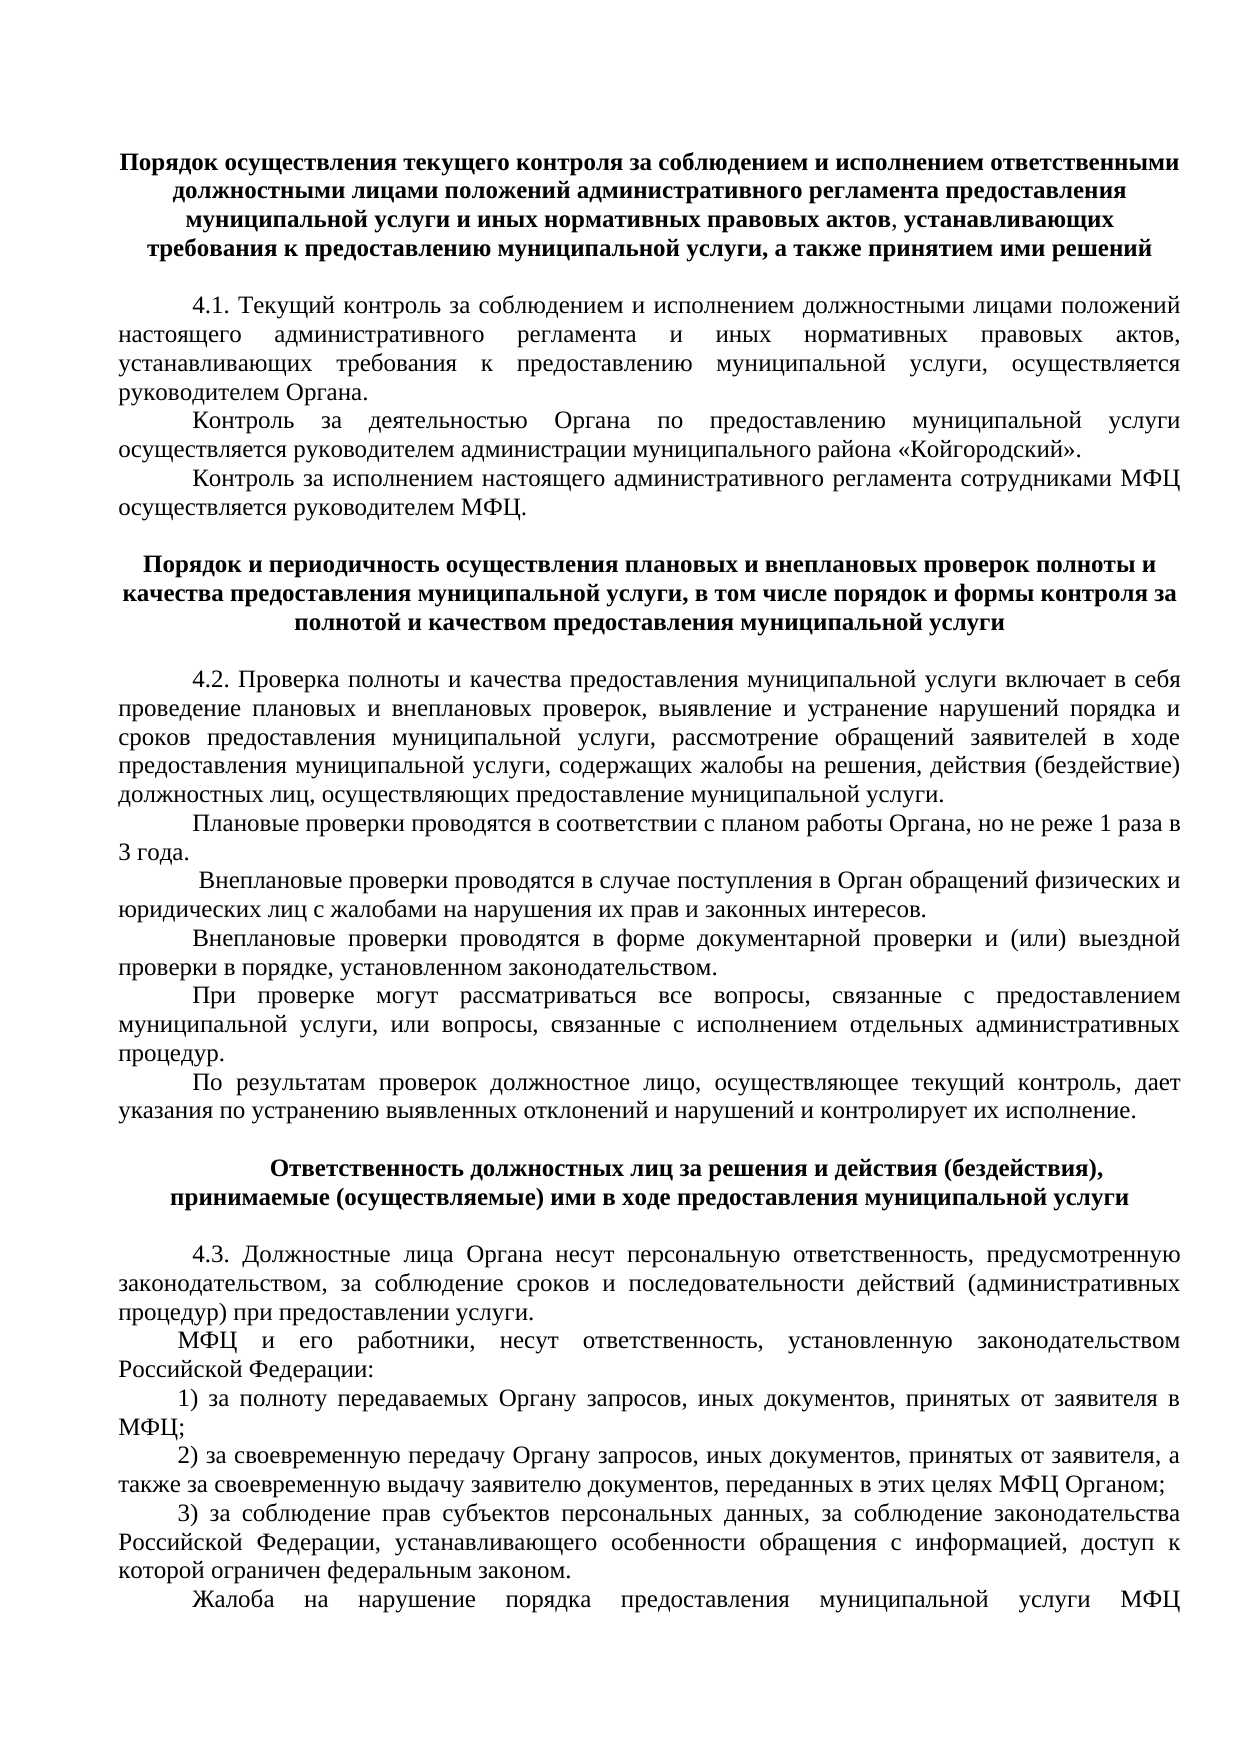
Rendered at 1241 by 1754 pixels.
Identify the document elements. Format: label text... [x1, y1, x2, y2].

text 4.1. Текущий контроль за соблюдением и исполнением должностными лицами положений настоящего административного регламента и иных нормативных правовых актов, устанавливающих требования к предоставлению муниципальной услуги, осуществляется руководителем Органа. [118, 291, 1181, 406]
text 2) за своевременную передачу Органу запросов, иных документов, принятых от заявителя, а также за своевременную выдачу заявителю документов, переданных в этих целях МФЦ Органом; [118, 1441, 1181, 1498]
text 4.3. Должностные лица Органа несут персональную ответственность, предусмотренную законодательством, за соблюдение сроков и последовательности действий (административных процедур) при предоставлении услуги. [118, 1239, 1181, 1326]
text МФЦ и его работники, несут ответственность, установленную законодательством Российской Федерации: [118, 1326, 1181, 1383]
text Контроль за деятельностью Органа по предоставлению муниципальной услуги осуществляется руководителем администрации муниципального района «Койгородский». [118, 406, 1181, 463]
text 3) за соблюдение прав субъектов персональных данных, за соблюдение законодательства Российской Федерации, устанавливающего особенности обращения с информацией, доступ к которой ограничен федеральным законом. [118, 1498, 1181, 1584]
text Ответственность должностных лиц за решения и действия (бездействия), принимаемые (осуществляемые) ими в ходе предоставления муниципальной услуги [118, 1153, 1181, 1211]
text При проверке могут рассматриваться все вопросы, связанные с предоставлением муниципальной услуги, или вопросы, связанные с исполнением отдельных административных процедур. [118, 981, 1181, 1067]
text Порядок осуществления текущего контроля за соблюдением и исполнением ответственными должностными лицами положений административного регламента предоставления муниципальной услуги и иных нормативных правовых актов, устанавливающих требования к предоставлению муниципальной услуги, а также принятием ими решений [118, 147, 1181, 262]
text Внеплановые проверки проводятся в случае поступления в Орган обращений физических и юридических лиц с жалобами на нарушения их прав и законных интересов. [118, 866, 1181, 923]
text Плановые проверки проводятся в соответствии с планом работы Органа, но не реже 1 раза в 3 года. [118, 808, 1181, 866]
text Порядок и периодичность осуществления плановых и внеплановых проверок полноты и качества предоставления муниципальной услуги, в том числе порядок и формы контроля за полнотой и качеством предоставления муниципальной услуги [118, 549, 1181, 636]
text По результатам проверок должностное лицо, осуществляющее текущий контроль, дает указания по устранению выявленных отклонений и нарушений и контролирует их исполнение. [118, 1067, 1181, 1124]
text Контроль за исполнением настоящего административного регламента сотрудниками МФЦ осуществляется руководителем МФЦ. [118, 463, 1181, 521]
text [118, 1584, 1181, 1613]
text 4.2. Проверка полноты и качества предоставления муниципальной услуги включает в себя проведение плановых и внеплановых проверок, выявление и устранение нарушений порядка и сроков предоставления муниципальной услуги, рассмотрение обращений заявителей в ходе предоставления муниципальной услуги, содержащих жалобы на решения, действия (бездействие) должностных лиц, осуществляющих предоставление муниципальной услуги. [118, 664, 1181, 808]
text Внеплановые проверки проводятся в форме документарной проверки и (или) выездной проверки в порядке, установленном законодательством. [118, 923, 1181, 981]
text 1) за полноту передаваемых Органу запросов, иных документов, принятых от заявителя в МФЦ; [118, 1383, 1181, 1441]
